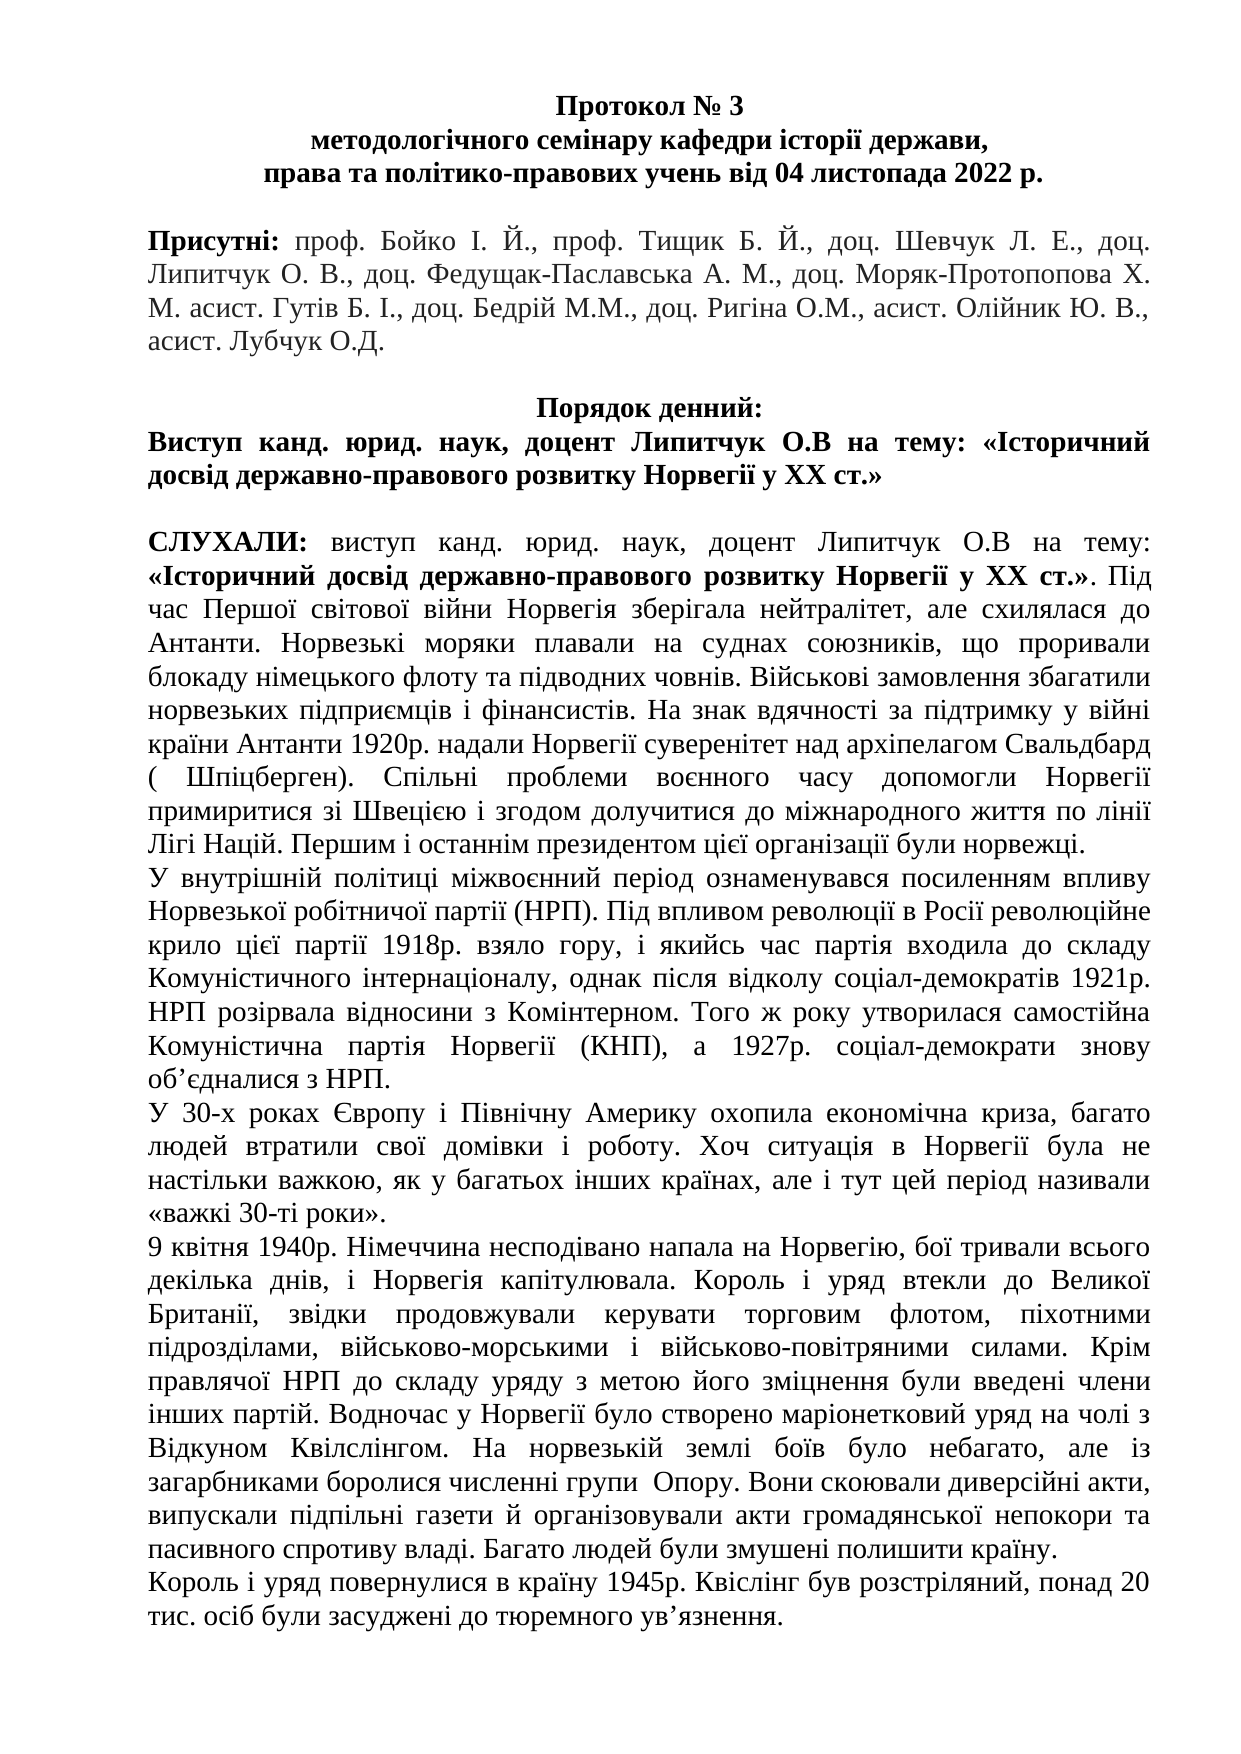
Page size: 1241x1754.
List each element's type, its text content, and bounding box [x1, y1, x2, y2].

text Король і уряд повернулися в країну 1945р. Квіслінг був розстріляний, понад 20 тис. осіб були засуджені до тюремного ув’язнення. [148, 1564, 1152, 1631]
text СЛУХАЛИ: виступ канд. юрид. наук, доцент Липитчук О.В на тему: «Історичний досвід державно-правового розвитку Норвегії у ХХ ст.». Під час Першої світової війни Норвегія зберігала нейтралітет, але схилялася до Антанти. Норвезькі моряки плавали на суднах союзників, що проривали блокаду німецького флоту та підводних човнів. Військові замовлення збагатили норвезьких підприємців і фінансистів. На знак вдячності за підтримку у війні країни Антанти 1920р. надали Норвегії суверенітет над архіпелагом Свальдбард ( Шпіцберген). Спільні проблеми воєнного часу допомогли Норвегії примиритися зі Швецією і згодом долучитися до міжнародного життя по лінії Лігі Націй. Першим і останнім президентом цієї організації були норвежці. [148, 524, 1152, 860]
text Присутні: проф. Бойко І. Й., проф. Тищик Б. Й., доц. Шевчук Л. Е., доц. Липитчук О. В., доц. Федущак-Паславська А. М., доц. Моряк-Протопопова Х. М. асист. Гутів Б. І., доц. Бедрій М.М., доц. Ригіна О.М., асист. Олійник Ю. В., асист. Лубчук О.Д. [148, 223, 1152, 357]
text права та політико-правових учень від 04 листопада 2022 р. [148, 156, 1152, 189]
text У внутрішній політиці міжвоєнний період ознаменувався посиленням впливу Норвезької робітничої партії (НРП). Під впливом революції в Росії революційне крило цієї партії 1918р. взяло гору, і якийсь час партія входила до складу Комуністичного інтернаціоналу, однак після відколу соціал-демократів 1921р. НРП розірвала відносини з Комінтерном. Того ж року утворилася самостійна Комуністична партія Норвегії (КНП), а 1927р. соціал-демократи знову об’єдналися з НРП. [148, 860, 1152, 1095]
text Виступ канд. юрид. наук, доцент Липитчук О.В на тему: «Історичний досвід державно-правового розвитку Норвегії у ХХ ст.» [148, 424, 1152, 491]
text методологічного семінару кафедри історії держави, [148, 122, 1152, 156]
text Протокол № 3 [148, 88, 1152, 122]
text У 30-х роках Європу і Північну Америку охопила економічна криза, багато людей втратили свої домівки і роботу. Хоч ситуація в Норвегії була не настільки важкою, як у багатьох інших країнах, але і тут цей період називали «важкі 30-ті роки». [148, 1095, 1152, 1229]
text 9 квітня 1940р. Німеччина несподівано напала на Норвегію, бої тривали всього декілька днів, і Норвегія капітулювала. Король і уряд втекли до Великої Британії, звідки продовжували керувати торговим флотом, піхотними підрозділами, військово-морськими і військово-повітряними силами. Крім правлячої НРП до складу уряду з метою його зміцнення були введені члени інших партій. Водночас у Норвегії було створено маріонетковий уряд на чолі з Відкуном Квілслінгом. На норвезькій землі боїв було небагато, але із загарбниками боролися численні групи Опору. Вони скоювали диверсійні акти, випускали підпільні газети й організовували акти громадянської непокори та пасивного спротиву владі. Багато людей були змушені полишити країну. [148, 1229, 1152, 1564]
text Порядок денний: [148, 390, 1152, 424]
